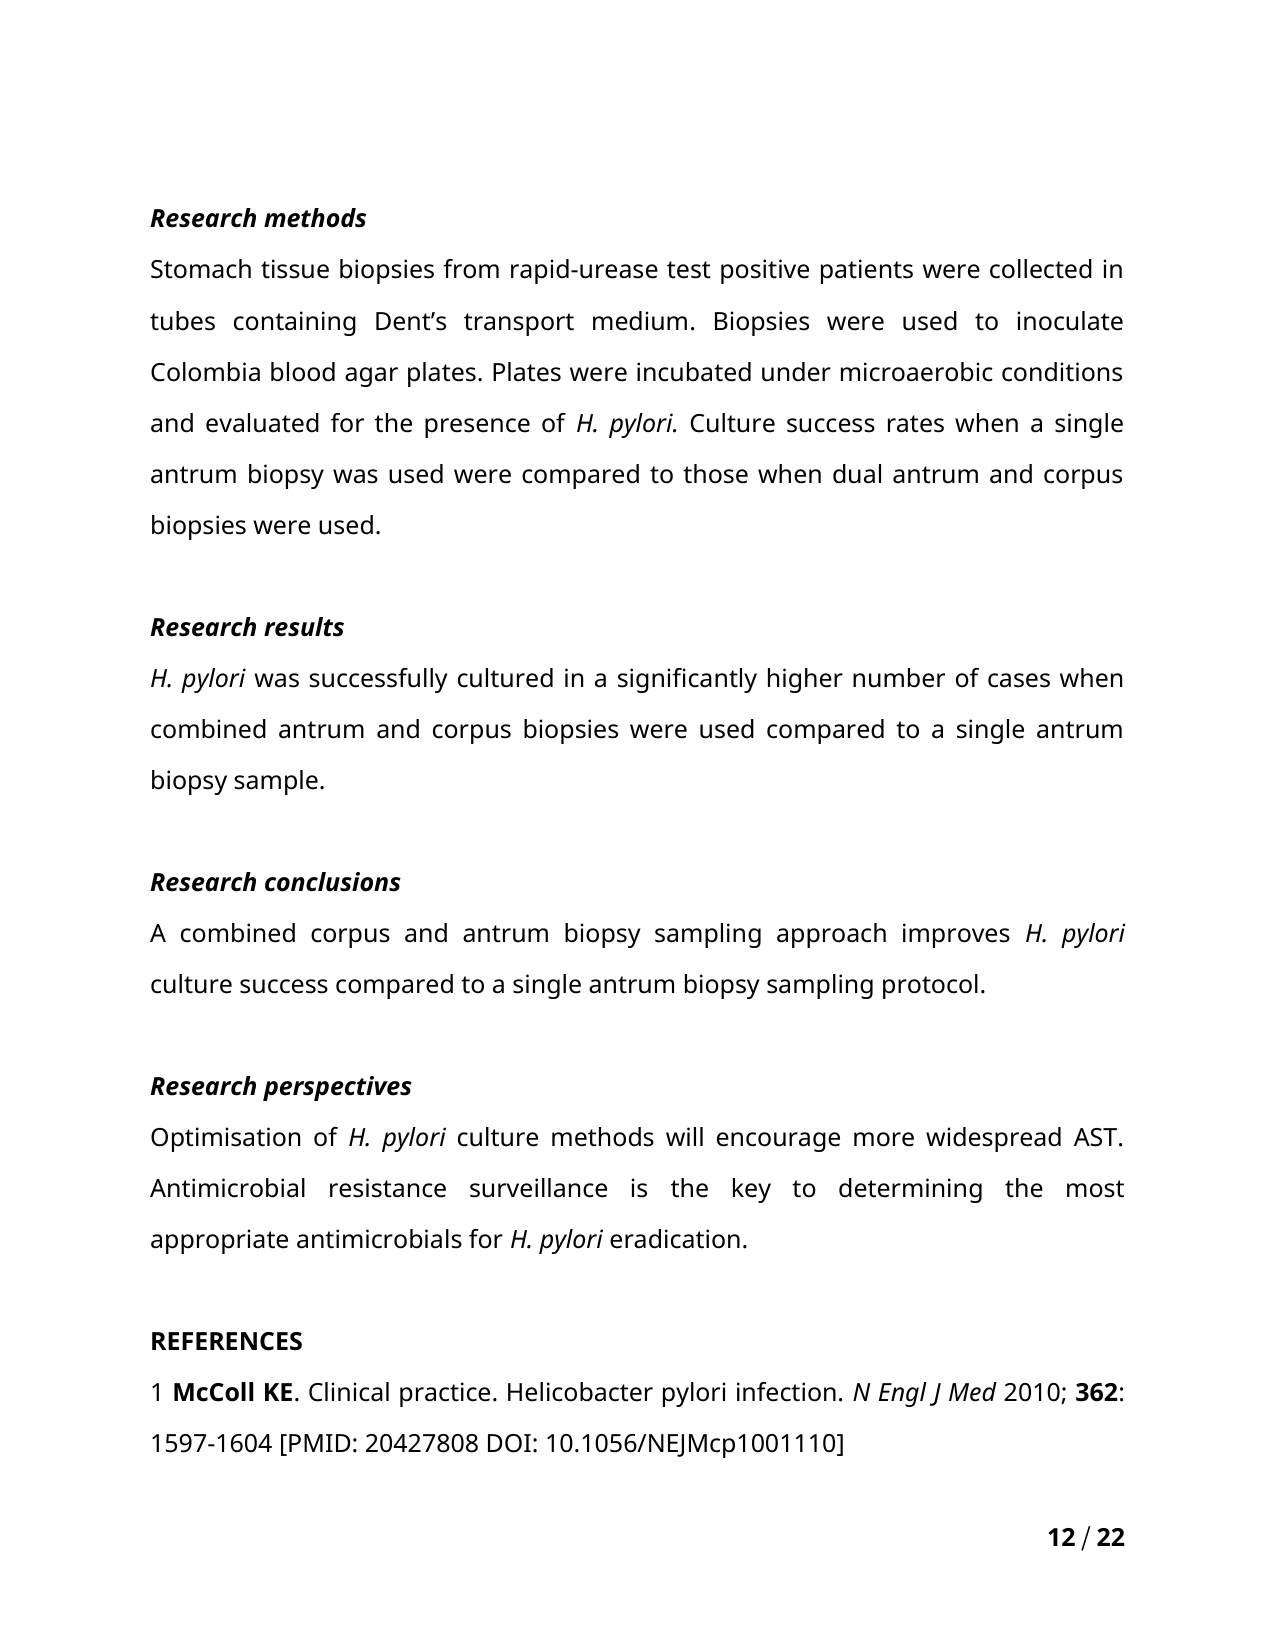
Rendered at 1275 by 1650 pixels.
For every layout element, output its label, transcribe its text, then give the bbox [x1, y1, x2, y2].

text H. pylori was successfully cultured in a significantly higher number of cases when combined antrum and corpus biopsies were used compared to a single antrum biopsy sample. [150, 660, 1125, 797]
text Research methods [150, 201, 1125, 235]
text Research results [150, 609, 1125, 643]
text 1 McColl KE. Clinical practice. Helicobacter pylori infection. N Engl J Med 2010; 362: 1597-1604 [PMID: 20427808 DOI: 10.1056/NEJMcp1001110] [150, 1375, 1125, 1460]
text A combined corpus and antrum biopsy sampling approach improves H. pylori culture success compared to a single antrum biopsy sampling protocol. [150, 916, 1125, 1001]
text Optimisation of H. pylori culture methods will encourage more widespread AST. Antimicrobial resistance surveillance is the key to determining the most appropriate antimicrobials for H. pylori eradication. [150, 1120, 1125, 1256]
text Research perspectives [150, 1069, 1125, 1103]
text Research conclusions [150, 864, 1125, 899]
text REFERENCES [150, 1324, 1125, 1358]
text Stomach tissue biopsies from rapid-urease test positive patients were collected in tubes containing Dent’s transport medium. Biopsies were used to inoculate Colombia blood agar plates. Plates were incubated under microaerobic conditions and evaluated for the presence of H. pylori. Culture success rates when a single antrum biopsy was used were compared to those when dual antrum and corpus biopsies were used. [150, 252, 1125, 541]
